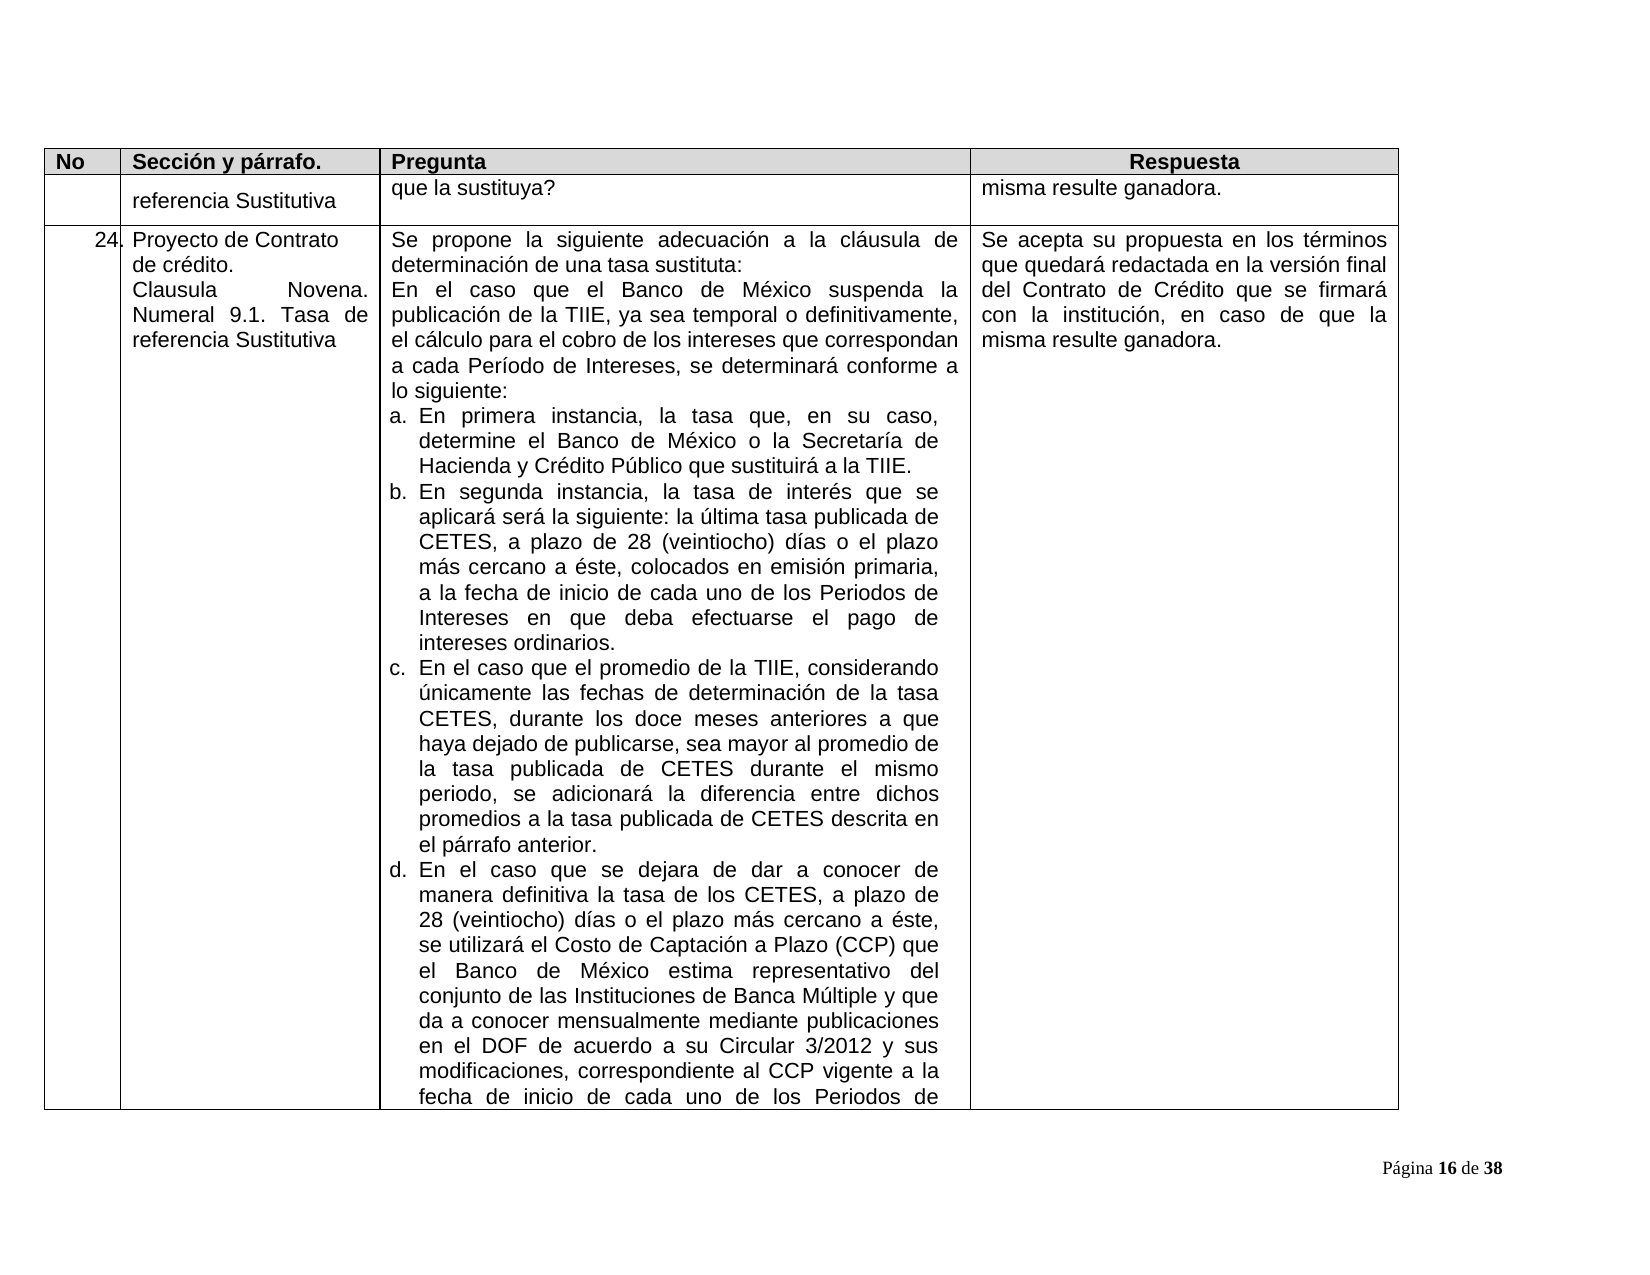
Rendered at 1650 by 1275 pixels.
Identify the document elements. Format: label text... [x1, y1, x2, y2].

table_header Sección y párrafo. [121, 149, 379, 174]
table_header No [45, 149, 120, 174]
table_header Respuesta [971, 149, 1398, 174]
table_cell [381, 175, 970, 225]
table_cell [381, 226, 970, 1109]
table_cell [971, 175, 1398, 225]
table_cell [971, 226, 1398, 1109]
table_cell [45, 175, 120, 225]
table_header Pregunta [381, 149, 970, 174]
table_cell [45, 226, 120, 1109]
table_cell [121, 226, 379, 1109]
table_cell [121, 175, 379, 225]
